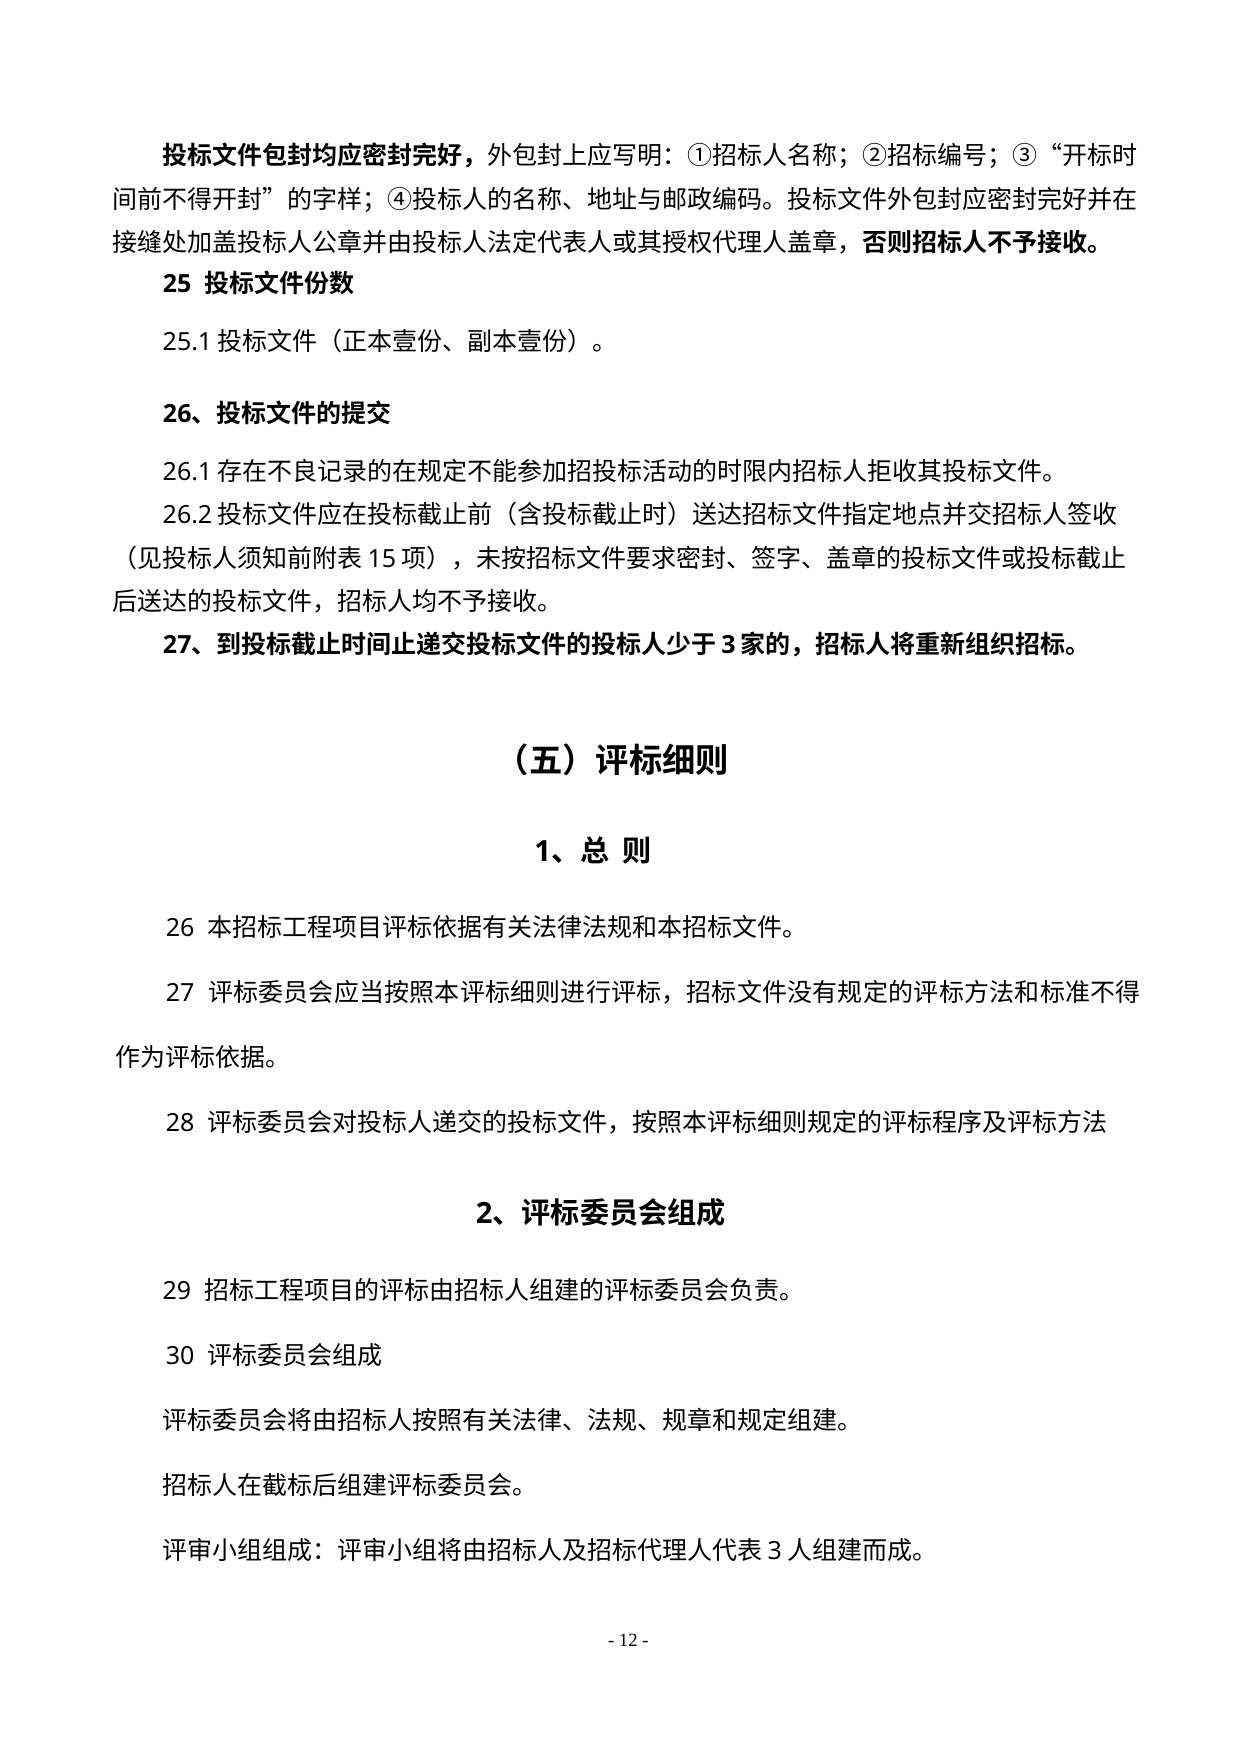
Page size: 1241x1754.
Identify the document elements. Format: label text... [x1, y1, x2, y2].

text 评审小组组成：评审小组将由招标人及招标代理人代表3人组建而成。 [112, 1516, 1144, 1581]
text 25.1投标文件（正本壹份、副本壹份）。 [112, 307, 1144, 372]
text 28 评标委员会对投标人递交的投标文件，按照本评标细则规定的评标程序及评标方法 [116, 1088, 1144, 1153]
text 25 投标文件份数 [112, 266, 1144, 300]
text 1、总 则 [112, 816, 1144, 881]
text 26、投标文件的提交 [163, 379, 1144, 444]
text 27、到投标截止时间止递交投标文件的投标人少于3家的，招标人将重新组织招标。 [112, 625, 1144, 661]
text 29 招标工程项目的评标由招标人组建的评标委员会负责。 [112, 1256, 1144, 1321]
text 26.2投标文件应在投标截止前（含投标截止时）送达招标文件指定地点并交招标人签收（见投标人须知前附表15项），未按招标文件要求密封、签字、盖章的投标文件或投标截止后送达的投标文件，招标人均不予接收。 [112, 494, 1144, 618]
text 26.1存在不良记录的在规定不能参加招投标活动的时限内招标人拒收其投标文件。 [112, 451, 1144, 487]
text 招标人在截标后组建评标委员会。 [112, 1451, 1144, 1516]
text 27 评标委员会应当按照本评标细则进行评标，招标文件没有规定的评标方法和标准不得作为评标依据。 [116, 958, 1144, 1088]
text （五）评标细则 [112, 726, 1144, 791]
text 2、评标委员会组成 [112, 1178, 1144, 1243]
text 30 评标委员会组成 [116, 1321, 1144, 1386]
text 评标委员会将由招标人按照有关法律、法规、规章和规定组建。 [112, 1386, 1144, 1451]
text 26 本招标工程项目评标依据有关法律法规和本招标文件。 [116, 893, 1144, 958]
text 投标文件包封均应密封完好，外包封上应写明：①招标人名称；②招标编号；③“开标时间前不得开封”的字样；④投标人的名称、地址与邮政编码。投标文件外包封应密封完好并在接缝处加盖投标人公章并由投标人法定代表人或其授权代理人盖章，否则招标人不予接收。 [112, 136, 1144, 259]
